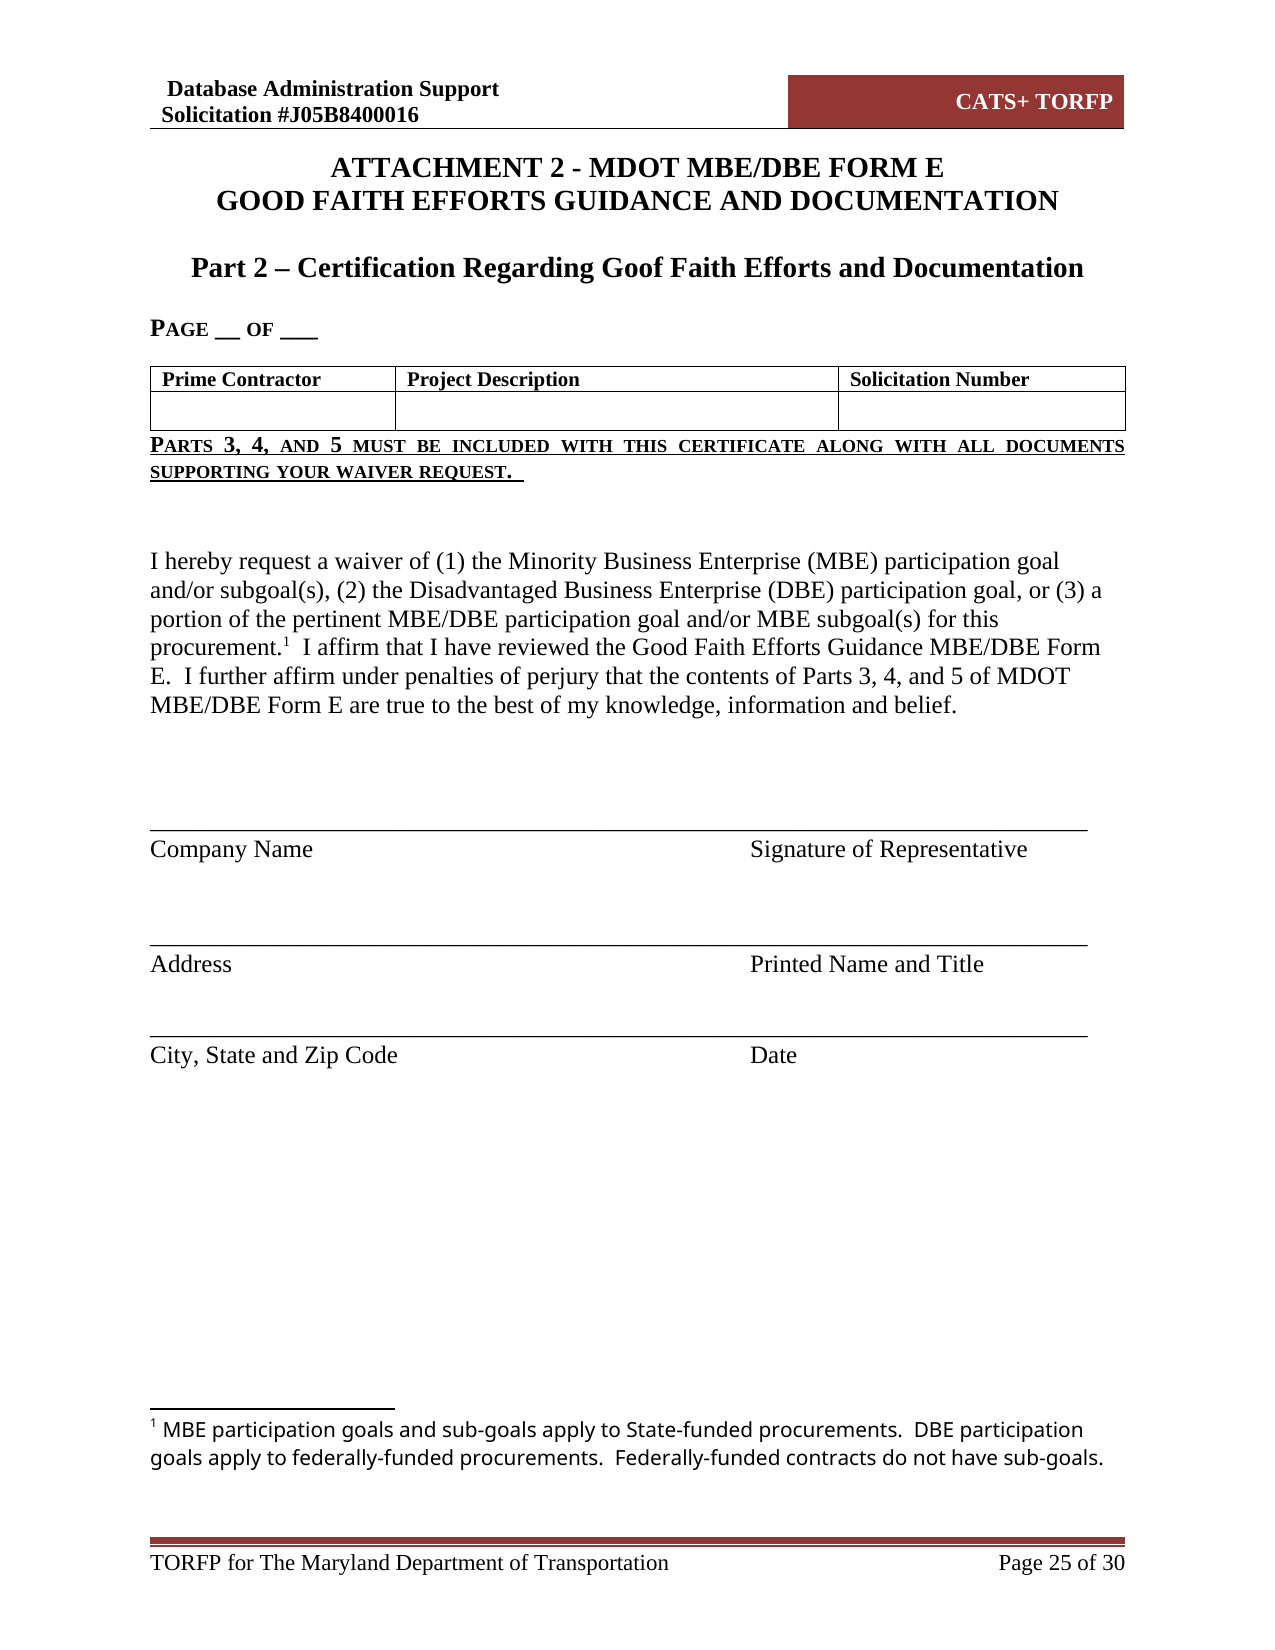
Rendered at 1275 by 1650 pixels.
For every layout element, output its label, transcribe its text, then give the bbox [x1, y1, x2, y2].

text City, State and Zip Code Date [150, 1040, 1125, 1068]
table_cell [151, 392, 395, 430]
table_header Solicitation Number [839, 367, 1125, 391]
table_cell [839, 392, 1125, 430]
table_header Project Description [396, 367, 838, 391]
text Page __ of ___ [150, 313, 1125, 342]
text GOOD FAITH EFFORTS GUIDANCE AND DOCUMENTATION [150, 183, 1125, 217]
text ___________________________________________________________________________ [150, 1011, 1125, 1040]
text ___________________________________________________________________________ [150, 805, 1125, 834]
table_header Prime Contractor [151, 367, 395, 391]
table_cell [396, 392, 838, 430]
text Address Printed Name and Title [150, 949, 1125, 977]
text ___________________________________________________________________________ [150, 920, 1125, 949]
text Company Name Signature of Representative [150, 834, 1125, 862]
text ATTACHMENT 2 - MDOT MBE/DBE FORM E [150, 150, 1125, 183]
text I hereby request a waiver of (1) the Minority Business Enterprise (MBE) participation goal and/or subgoal(s), (2) the Disadvantaged Business Enterprise (DBE) participation goal, or (3) a portion of the pertinent MBE/DBE participation goal and/or MBE subgoal(s) for this procurement. I affirm that I have reviewed the Good Faith Efforts Guidance MBE/DBE Form E. I further affirm under penalties of perjury that the contents of Parts 3, 4, and 5 of MDOT MBE/DBE Form E are true to the best of my knowledge, information and belief. [150, 546, 1125, 719]
text Part 2 – Certification Regarding Goof Faith Efforts and Documentation [150, 251, 1125, 284]
text Parts 3, 4, and 5 must be included with this certificate along with all documents supporting your waiver request. [150, 455, 1125, 484]
text Parts 3, 4, and 5 must be included with this certificate along with all documents supporting your waiver request. [150, 431, 1125, 454]
